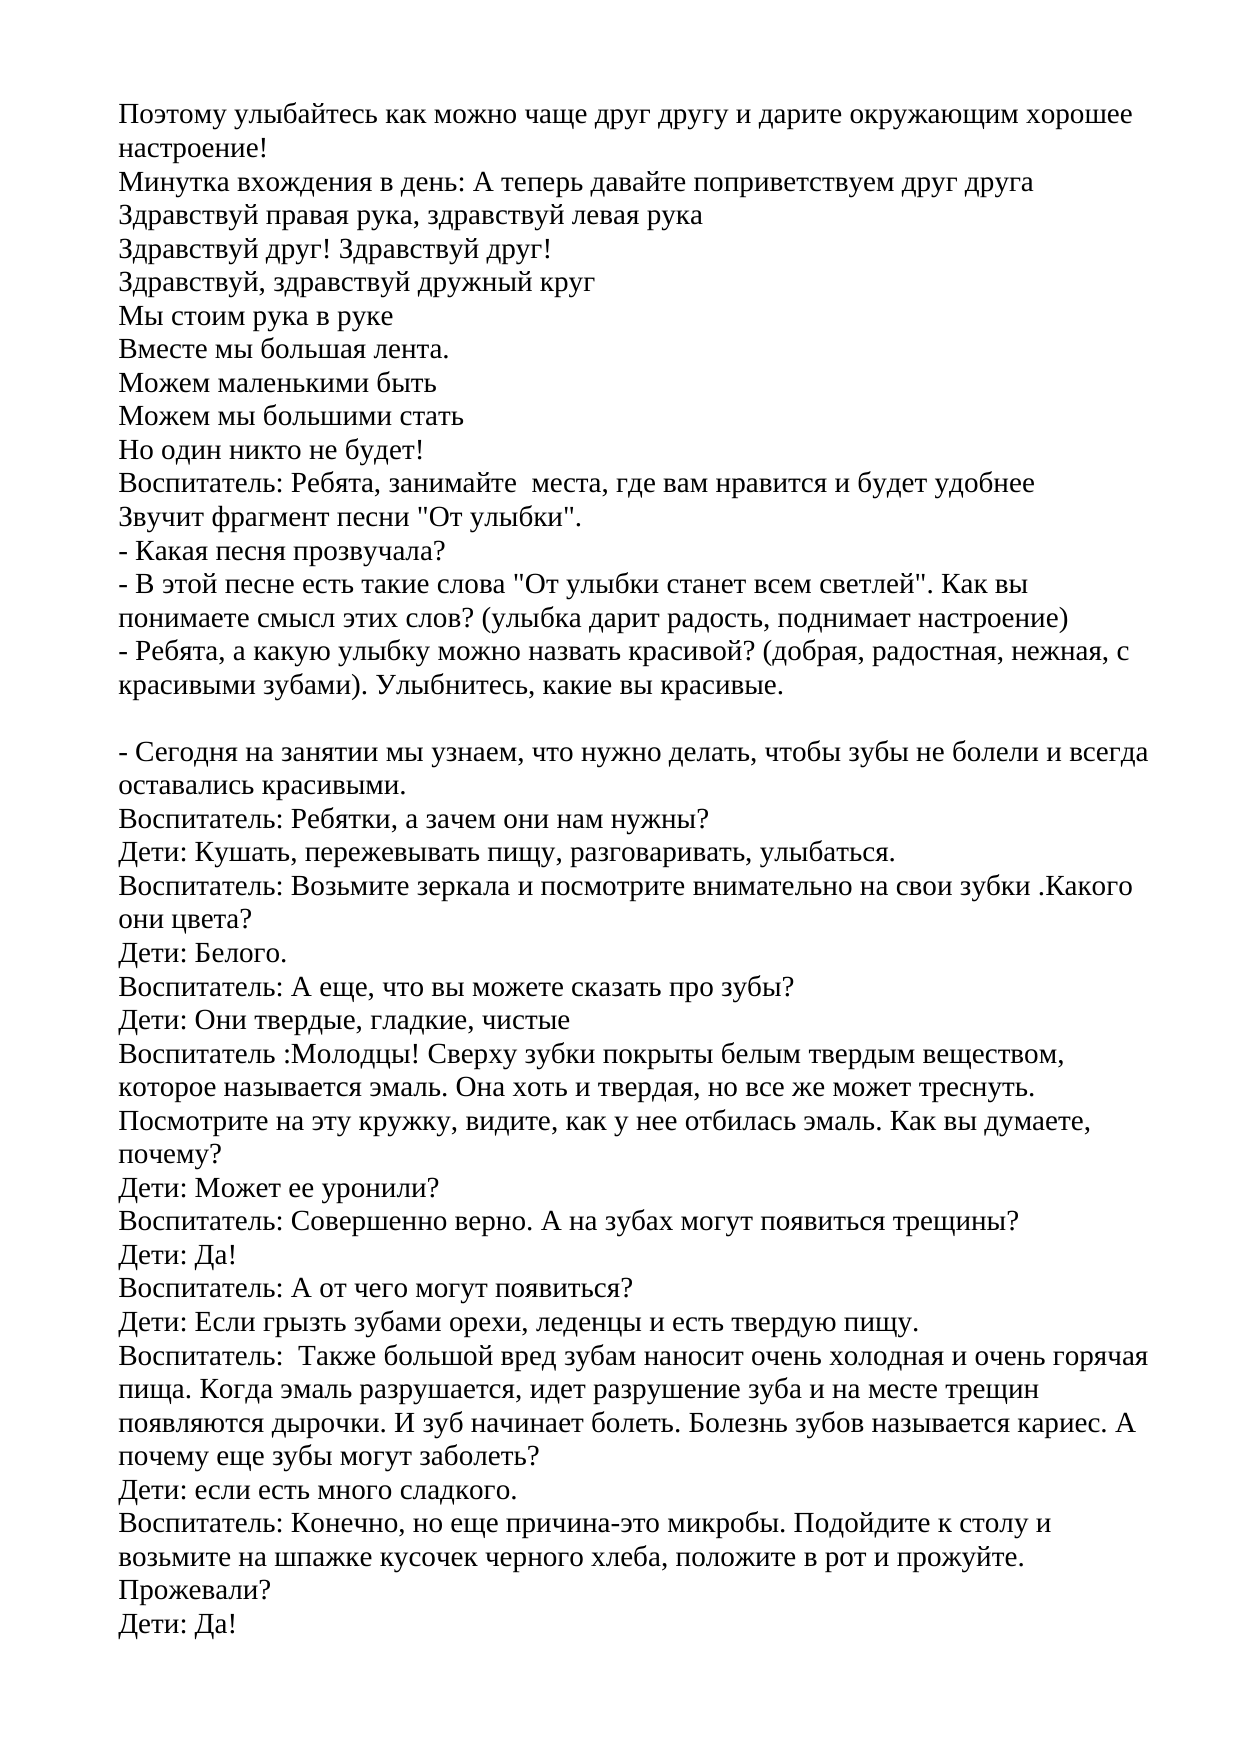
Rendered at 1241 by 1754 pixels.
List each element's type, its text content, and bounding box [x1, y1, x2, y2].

text Воспитатель: А еще, что вы можете сказать про зубы? [118, 969, 1167, 1002]
text - В этой песне есть такие слова "От улыбки станет всем светлей". Как вы [118, 566, 1167, 600]
text Звучит фрагмент песни "От улыбки". [118, 499, 1167, 533]
text - Ребята, а какую улыбку можно назвать красивой? (добрая, радостная, нежная, с красивыми зубами). Улыбнитесь, какие вы красивые. [118, 633, 1167, 700]
text Воспитатель: Ребятки, а зачем они нам нужны? [118, 801, 1167, 834]
text Здравствуй, здравствуй дружный круг [118, 264, 1167, 298]
text Дети: Может ее уронили? [118, 1170, 1167, 1203]
text - Сегодня на занятии мы узнаем, что нужно делать, чтобы зубы не болели и всегда оставались красивыми. [118, 734, 1167, 801]
text Дети: Белого. [118, 935, 1167, 969]
text Здравствуй правая рука, здравствуй левая рука [118, 197, 1167, 231]
text Дети: Да! [118, 1237, 1167, 1271]
text Дети: Если грызть зубами орехи, леденцы и есть твердую пищу. [118, 1304, 1167, 1338]
text Дети: Да! [118, 1606, 1167, 1639]
text Здравствуй друг! Здравствуй друг! [118, 231, 1167, 264]
text Вместе мы большая лента. [118, 331, 1167, 365]
text Поэтому улыбайтесь как можно чаще друг другу и дарите окружающим хорошее настроение! [118, 97, 1167, 164]
text Воспитатель: Ребята, занимайте места, где вам нравится и будет удобнее [118, 466, 1167, 499]
text Можем маленькими быть [118, 365, 1167, 398]
text Дети: Они твердые, гладкие, чистые [118, 1002, 1167, 1036]
text Но один никто не будет! [118, 432, 1167, 466]
text Воспитатель: А от чего могут появиться? [118, 1271, 1167, 1304]
text Воспитатель: Совершенно верно. А на зубах могут появиться трещины? [118, 1203, 1167, 1237]
text Дети: Кушать, пережевывать пищу, разговаривать, улыбаться. [118, 834, 1167, 868]
text Воспитатель: Возьмите зеркала и посмотрите внимательно на свои зубки .Какого они цвета? [118, 868, 1167, 935]
text Минутка вхождения в день: А теперь давайте поприветствуем друг друга [118, 164, 1167, 197]
text Воспитатель: Конечно, но еще причина-это микробы. Подойдите к столу и возьмите на шпажке кусочек черного хлеба, положите в рот и прожуйте. Прожевали? [118, 1505, 1167, 1606]
text Можем мы большими стать [118, 398, 1167, 432]
text понимаете смысл этих слов? (улыбка дарит радость, поднимает настроение) [118, 600, 1167, 633]
text Мы стоим рука в руке [118, 298, 1167, 331]
text Воспитатель: Также большой вред зубам наносит очень холодная и очень горячая пища. Когда эмаль разрушается, идет разрушение зуба и на месте трещин появляются дырочки. И зуб начинает болеть. Болезнь зубов называется кариес. А почему еще зубы могут заболеть? [118, 1338, 1167, 1472]
text - Какая песня прозвучала? [118, 533, 1167, 566]
text Воспитатель :Молодцы! Сверху зубки покрыты белым твердым веществом, которое называется эмаль. Она хоть и твердая, но все же может треснуть. Посмотрите на эту кружку, видите, как у нее отбилась эмаль. Как вы думаете, почему? [118, 1036, 1167, 1170]
text Дети: если есть много сладкого. [118, 1472, 1167, 1505]
